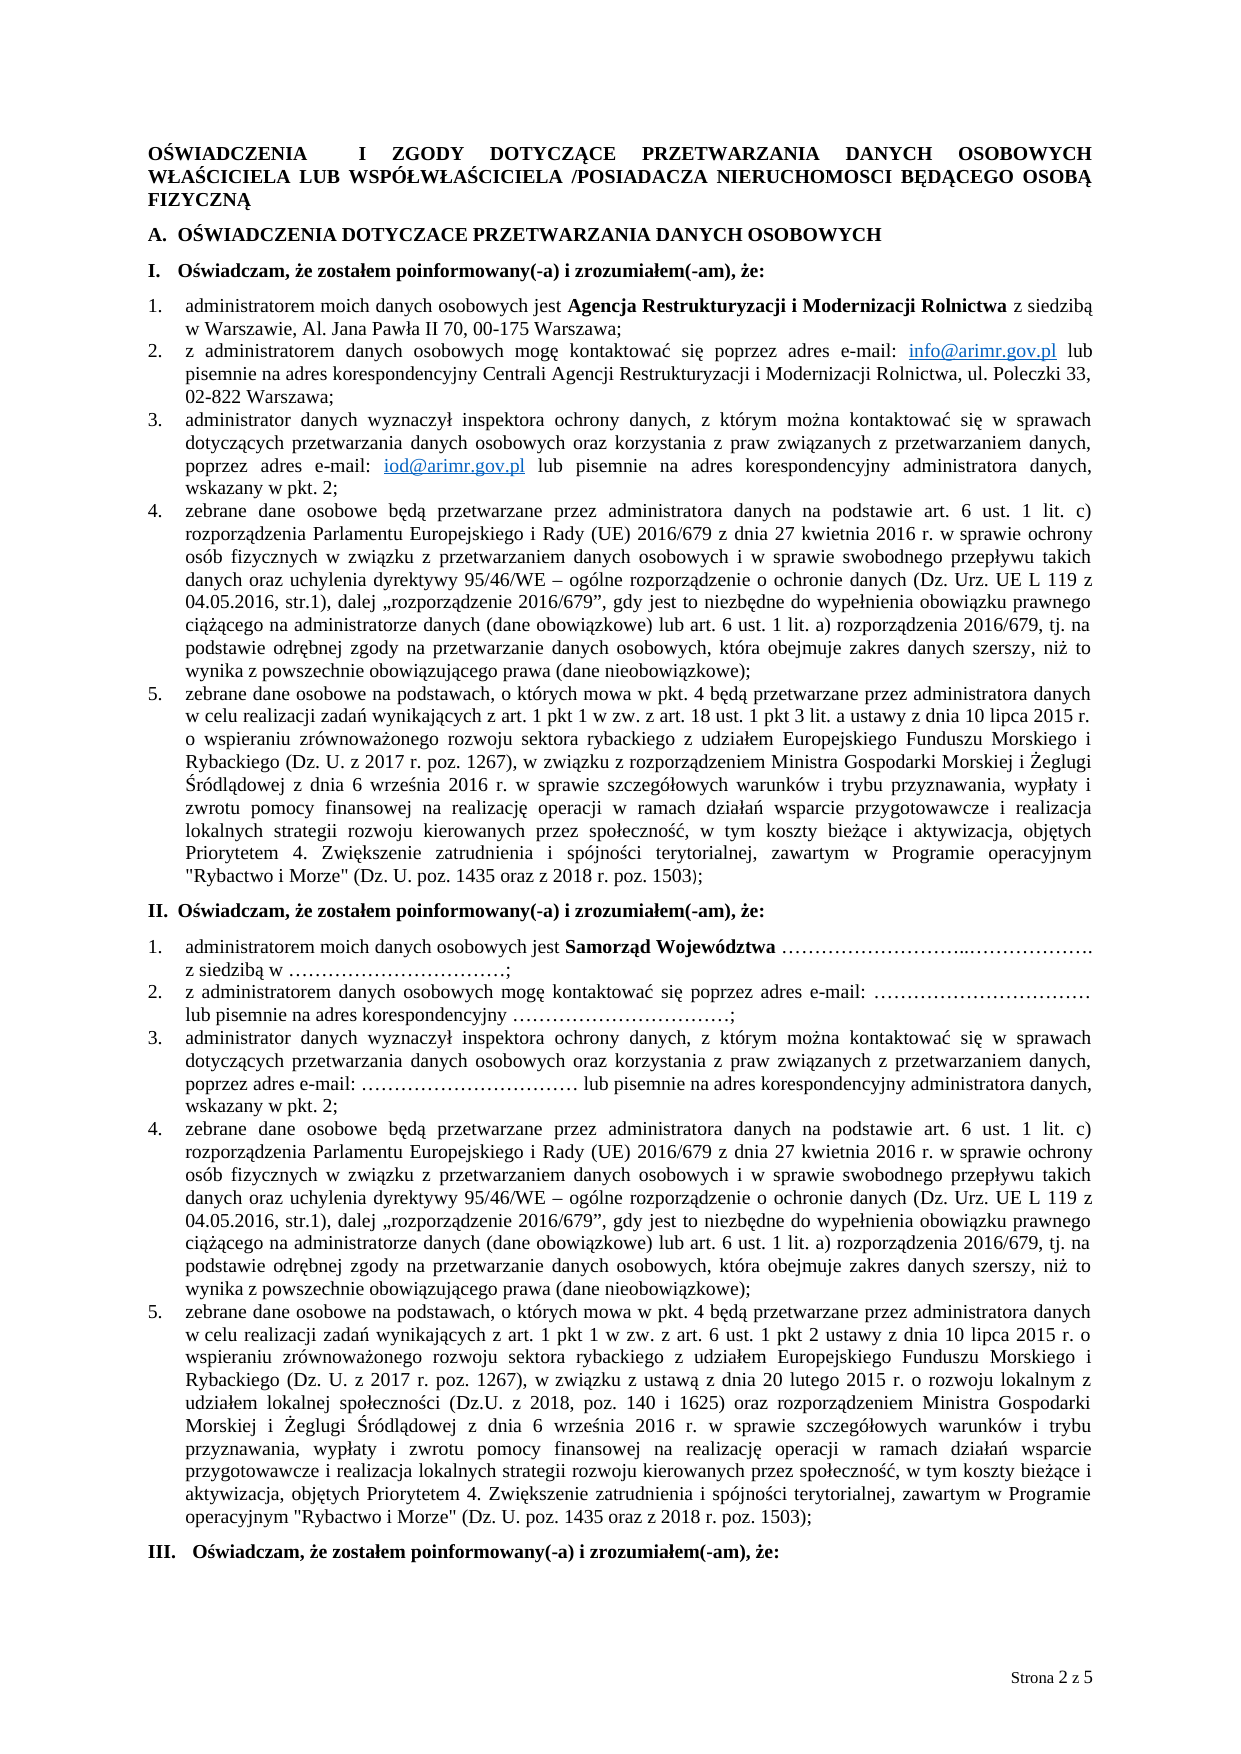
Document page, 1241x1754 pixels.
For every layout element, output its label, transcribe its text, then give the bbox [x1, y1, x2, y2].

list OŚWIADCZENIA I ZGODY DOTYCZĄCE PRZETWARZANIA DANYCH OSOBOWYCH WŁAŚCICIELA LUB WSPÓŁWŁAŚCICIELA /POSIADACZA NIERUCHOMOSCI BĘDĄCEGO OSOBĄ FIZYCZNĄ [148, 142, 1093, 211]
list z administratorem danych osobowych mogę kontaktować się poprzez adres e-mail: info@arimr.gov.pl lub pisemnie na adres korespondencyjny Centrali Agencji Restrukturyzacji i Modernizacji Rolnictwa, ul. Poleczki 33, 02-822 Warszawa; [148, 339, 1093, 408]
list administratorem moich danych osobowych jest Agencja Restrukturyzacji i Modernizacji Rolnictwa z siedzibą w Warszawie, Al. Jana Pawła II 70, 00-175 Warszawa; [148, 294, 1093, 339]
list z administratorem danych osobowych mogę kontaktować się poprzez adres e-mail: …………………………… lub pisemnie na adres korespondencyjny ……………………………; [148, 980, 1093, 1026]
list OŚWIADCZENIA DOTYCZACE PRZETWARZANIA DANYCH OSOBOWYCH [148, 223, 1093, 246]
list administrator danych wyznaczył inspektora ochrony danych, z którym można kontaktować się w sprawach dotyczących przetwarzania danych osobowych oraz korzystania z praw związanych z przetwarzaniem danych, poprzez adres e-mail: …………………………… lub pisemnie na adres korespondencyjny administratora danych, wskazany w pkt. 2; [148, 1026, 1093, 1117]
list Oświadczam, że zostałem poinformowany(-a) i zrozumiałem(-am), że: [148, 258, 1093, 281]
list administratorem moich danych osobowych jest Samorząd Województwa ………………………..………………. z siedzibą w ……………………………; [148, 935, 1093, 980]
list zebrane dane osobowe na podstawach, o których mowa w pkt. 4 będą przetwarzane przez administratora danych w celu realizacji zadań wynikających z art. 1 pkt 1 w zw. z art. 18 ust. 1 pkt 3 lit. a ustawy z dnia 10 lipca 2015 r. o wspieraniu zrównoważonego rozwoju sektora rybackiego z udziałem Europejskiego Funduszu Morskiego i Rybackiego (Dz. U. z 2017 r. poz. 1267), w związku z rozporządzeniem Ministra Gospodarki Morskiej i Żeglugi Śródlądowej z dnia 6 września 2016 r. w sprawie szczegółowych warunków i trybu przyznawania, wypłaty i zwrotu pomocy finansowej na realizację operacji w ramach działań wsparcie przygotowawcze i realizacja lokalnych strategii rozwoju kierowanych przez społeczność, w tym koszty bieżące i aktywizacja, objętych Priorytetem 4. Zwiększenie zatrudnienia i spójności terytorialnej, zawartym w Programie operacyjnym "Rybactwo i Morze" (Dz. U. poz. 1435 oraz z 2018 r. poz. 1503); [148, 682, 1093, 887]
list Oświadczam, że zostałem poinformowany(-a) i zrozumiałem(-am), że: [148, 899, 1093, 922]
list Oświadczam, że zostałem poinformowany(-a) i zrozumiałem(-am), że: [148, 1540, 1093, 1563]
list zebrane dane osobowe na podstawach, o których mowa w pkt. 4 będą przetwarzane przez administratora danych w celu realizacji zadań wynikających z art. 1 pkt 1 w zw. z art. 6 ust. 1 pkt 2 ustawy z dnia 10 lipca 2015 r. o wspieraniu zrównoważonego rozwoju sektora rybackiego z udziałem Europejskiego Funduszu Morskiego i Rybackiego (Dz. U. z 2017 r. poz. 1267), w związku z ustawą z dnia 20 lutego 2015 r. o rozwoju lokalnym z udziałem lokalnej społeczności (Dz.U. z 2018, poz. 140 i 1625) oraz rozporządzeniem Ministra Gospodarki Morskiej i Żeglugi Śródlądowej z dnia 6 września 2016 r. w sprawie szczegółowych warunków i trybu przyznawania, wypłaty i zwrotu pomocy finansowej na realizację operacji w ramach działań wsparcie przygotowawcze i realizacja lokalnych strategii rozwoju kierowanych przez społeczność, w tym koszty bieżące i aktywizacja, objętych Priorytetem 4. Zwiększenie zatrudnienia i spójności terytorialnej, zawartym w Programie operacyjnym "Rybactwo i Morze" (Dz. U. poz. 1435 oraz z 2018 r. poz. 1503); [148, 1300, 1093, 1528]
list administrator danych wyznaczył inspektora ochrony danych, z którym można kontaktować się w sprawach dotyczących przetwarzania danych osobowych oraz korzystania z praw związanych z przetwarzaniem danych, poprzez adres e-mail: iod@arimr.gov.pl lub pisemnie na adres korespondencyjny administratora danych, wskazany w pkt. 2; [148, 408, 1093, 499]
